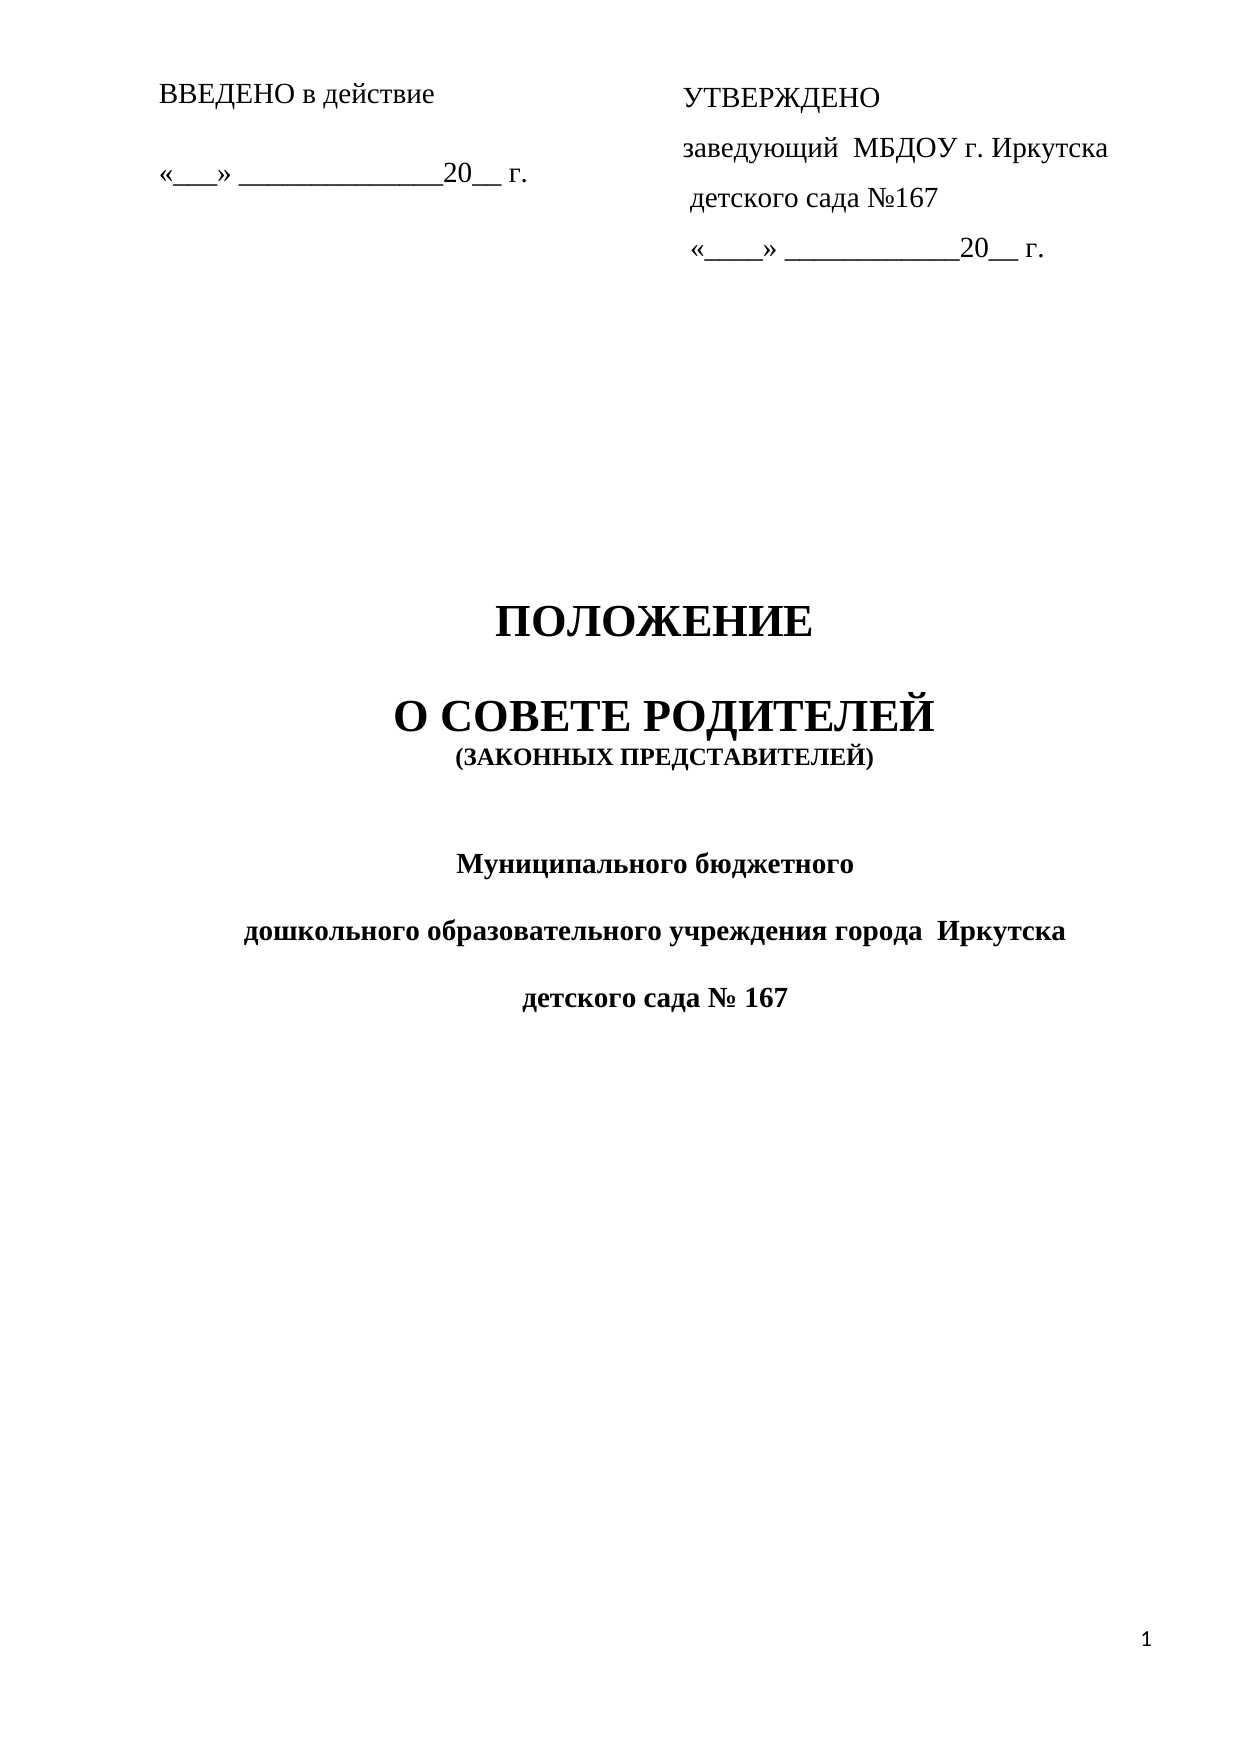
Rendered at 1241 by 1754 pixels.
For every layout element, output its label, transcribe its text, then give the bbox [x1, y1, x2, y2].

text о СОВЕТЕ РОДИТЕЛЕЙ [177, 689, 1152, 742]
text «____» ____________20__ г. [682, 230, 1152, 264]
text детского сада № 167 [158, 980, 1152, 1014]
text (законных представителей) [177, 742, 1152, 770]
text Муниципального бюджетного [158, 846, 1152, 880]
text детского сада №167 [682, 180, 1152, 214]
text заведующий МБДОУ г. Иркутска [682, 130, 1152, 163]
text «___» ______________20__ г. [158, 127, 627, 188]
text дошкольного образовательного учреждения города Иркутска [158, 913, 1152, 947]
text ВВЕДЕНО в действие [158, 76, 627, 110]
text ПОЛОЖЕНИЕ [158, 593, 1152, 646]
text УТВЕРЖДЕНО [682, 80, 1152, 113]
